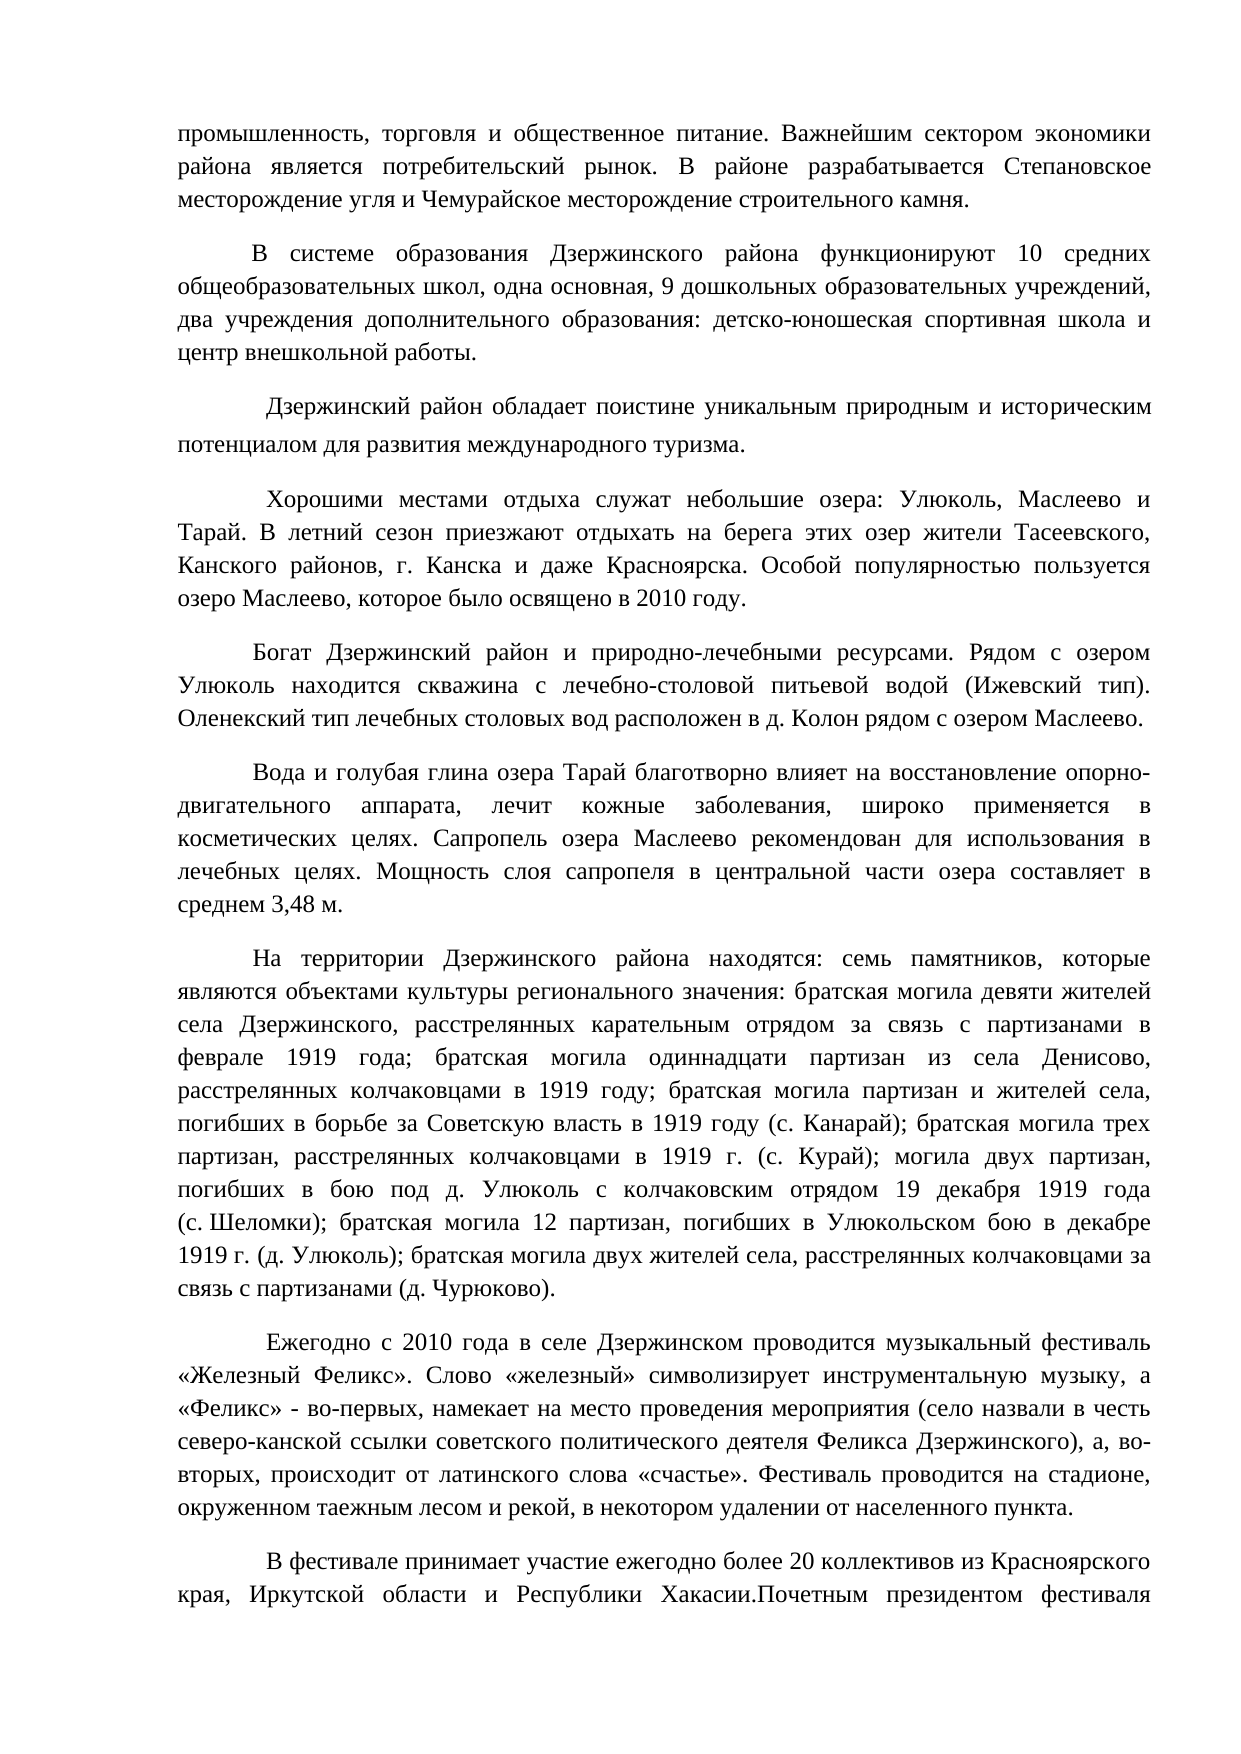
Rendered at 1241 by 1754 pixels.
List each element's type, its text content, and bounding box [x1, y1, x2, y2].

text Ежегодно с 2010 года в селе Дзержинском проводится музыкальный фестиваль «Железный Феликс». Слово «железный» символизирует инструментальную музыку, а «Феликс» - во-первых, намекает на место проведения мероприятия (село назвали в честь северо-канской ссылки советского политического деятеля Феликса Дзержинского), а, во-вторых, происходит от латинского слова «счастье». Фестиваль проводится на стадионе, окруженном таежным лесом и рекой, в некотором удалении от населенного пункта. [177, 1327, 1152, 1521]
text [177, 118, 1152, 213]
text Дзержинский район обладает поистине уникальным природным и историческим потенциалом для развития международного туризма. [177, 391, 1152, 458]
text Богат Дзержинский район и природно-лечебными ресурсами. Рядом с озером Улюколь находится скважина с лечебно-столовой питьевой водой (Ижевский тип). Оленекский тип лечебных столовых вод расположен в д. Колон рядом с озером Маслеево. [177, 637, 1152, 732]
text В системе образования Дзержинского района функционируют 10 средних общеобразовательных школ, одна основная, 9 дошкольных образовательных учреждений, два учреждения дополнительного образования: детско-юношеская спортивная школа и центр внешкольной работы. [177, 238, 1152, 366]
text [177, 1546, 1152, 1608]
text На территории Дзержинского района находятся: семь памятников, которые являются объектами культуры регионального значения: братская могила девяти жителей села Дзержинского, расстрелянных карательным отрядом за связь с партизанами в феврале 1919 года; братская могила одиннадцати партизан из села Денисово, расстрелянных колчаковцами в 1919 году; братская могила партизан и жителей села, погибших в борьбе за Советскую власть в 1919 году (с. Канарай); братская могила трех партизан, расстрелянных колчаковцами в 1919 г. (с. Курай); могила двух партизан, погибших в бою под д. Улюколь с колчаковским отрядом 19 декабря 1919 года (с. Шеломки); братская могила 12 партизан, погибших в Улюкольском бою в декабре 1919 г. (д. Улюколь); братская могила двух жителей села, расстрелянных колчаковцами за связь с партизанами (д. Чурюково). [177, 943, 1152, 1302]
text Вода и голубая глина озера Тарай благотворно влияет на восстановление опорно-двигательного аппарата, лечит кожные заболевания, широко применяется в косметических целях. Сапропель озера Маслеево рекомендован для использования в лечебных целях. Мощность слоя сапропеля в центральной части озера составляет в среднем 3,48 м. [177, 757, 1152, 918]
text Хорошими местами отдыха служат небольшие озера: Улюколь, Маслеево и Тарай. В летний сезон приезжают отдыхать на берега этих озер жители Тасеевского, Канского районов, г. Канска и даже Красноярска. Особой популярностью пользуется озеро Маслеево, которое было освящено в 2010 году. [177, 484, 1152, 612]
